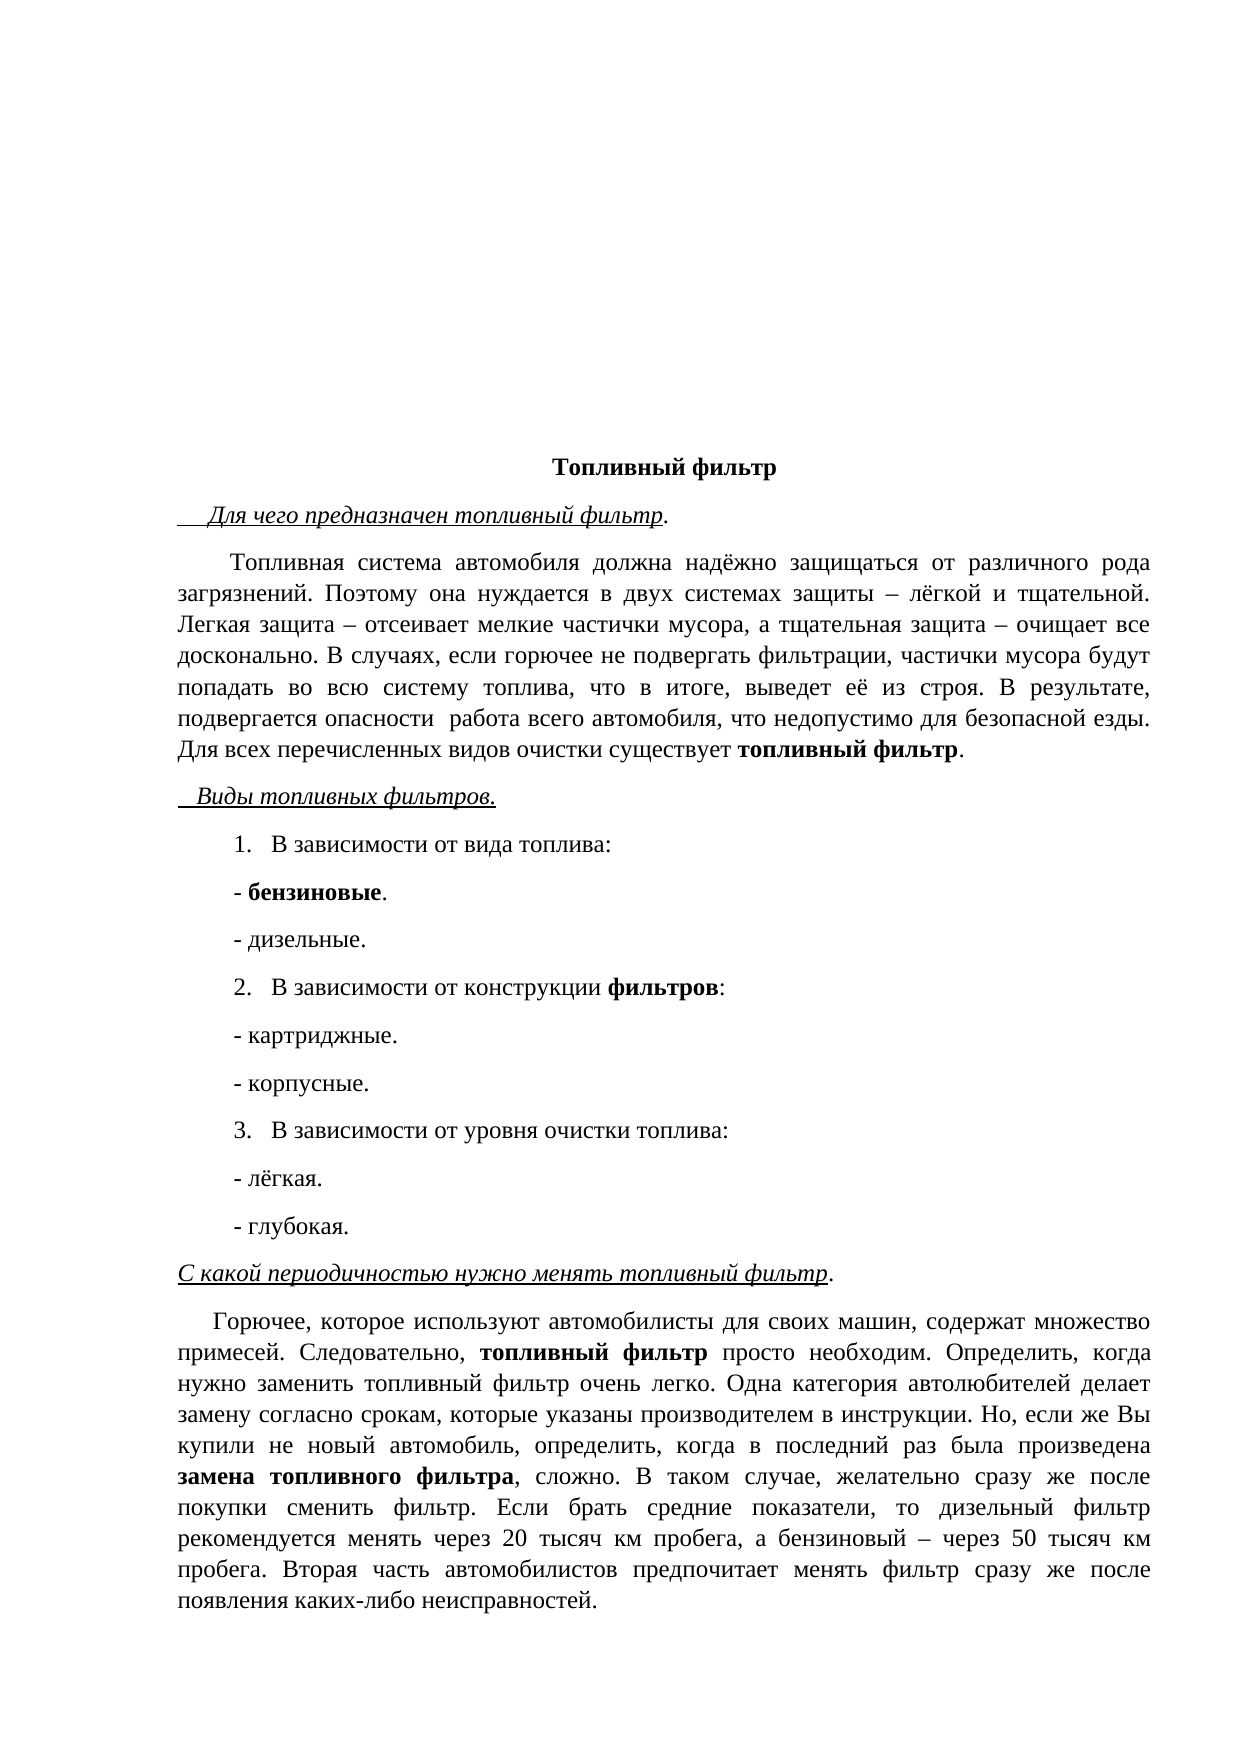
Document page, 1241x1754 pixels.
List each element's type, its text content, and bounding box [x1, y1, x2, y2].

list В зависимости от вида топлива: [233, 829, 1152, 858]
text - глубокая. [233, 1211, 1152, 1239]
text - корпусные. [233, 1068, 1152, 1096]
list В зависимости от конструкции фильтров: [233, 972, 1152, 1001]
text - дизельные. [233, 924, 1152, 953]
text Для чего предназначен топливный фильтр. [177, 500, 1152, 528]
list В зависимости от уровня очистки топлива: [233, 1115, 1152, 1144]
text - бензиновые. [233, 877, 1152, 906]
text Топливный фильтр [177, 452, 1152, 481]
text - картриджные. [233, 1020, 1152, 1049]
text - лёгкая. [233, 1163, 1152, 1192]
text С какой периодичностью нужно менять топливный фильтр. [177, 1258, 1152, 1287]
text Топливная система автомобиля должна надёжно защищаться от различного рода загрязнений. Поэтому она нуждается в двух системах защиты – лёгкой и тщательной. Легкая защита – отсеивает мелкие частички мусора, а тщательная защита – очищает все досконально. В случаях, если горючее не подвергать фильтрации, частички мусора будут попадать во всю систему топлива, что в итоге, выведет её из строя. В результате, подвергается опасности работа всего автомобиля, что недопустимо для безопасной езды. Для всех перечисленных видов очистки существует топливный фильтр. [177, 547, 1152, 762]
text Виды топливных фильтров. [177, 781, 1152, 810]
text Горючее, которое используют автомобилисты для своих машин, содержат множество примесей. Следовательно, топливный фильтр просто необходим. Определить, когда нужно заменить топливный фильтр очень легко. Одна категория автолюбителей делает замену согласно срокам, которые указаны производителем в инструкции. Но, если же Вы купили не новый автомобиль, определить, когда в последний раз была произведена замена топливного фильтра, сложно. В таком случае, желательно сразу же после покупки сменить фильтр. Если брать средние показатели, то дизельный фильтр рекомендуется менять через 20 тысяч км пробега, а бензиновый – через 50 тысяч км пробега. Вторая часть автомобилистов предпочитает менять фильтр сразу же после появления каких-либо неисправностей. [177, 1306, 1152, 1614]
